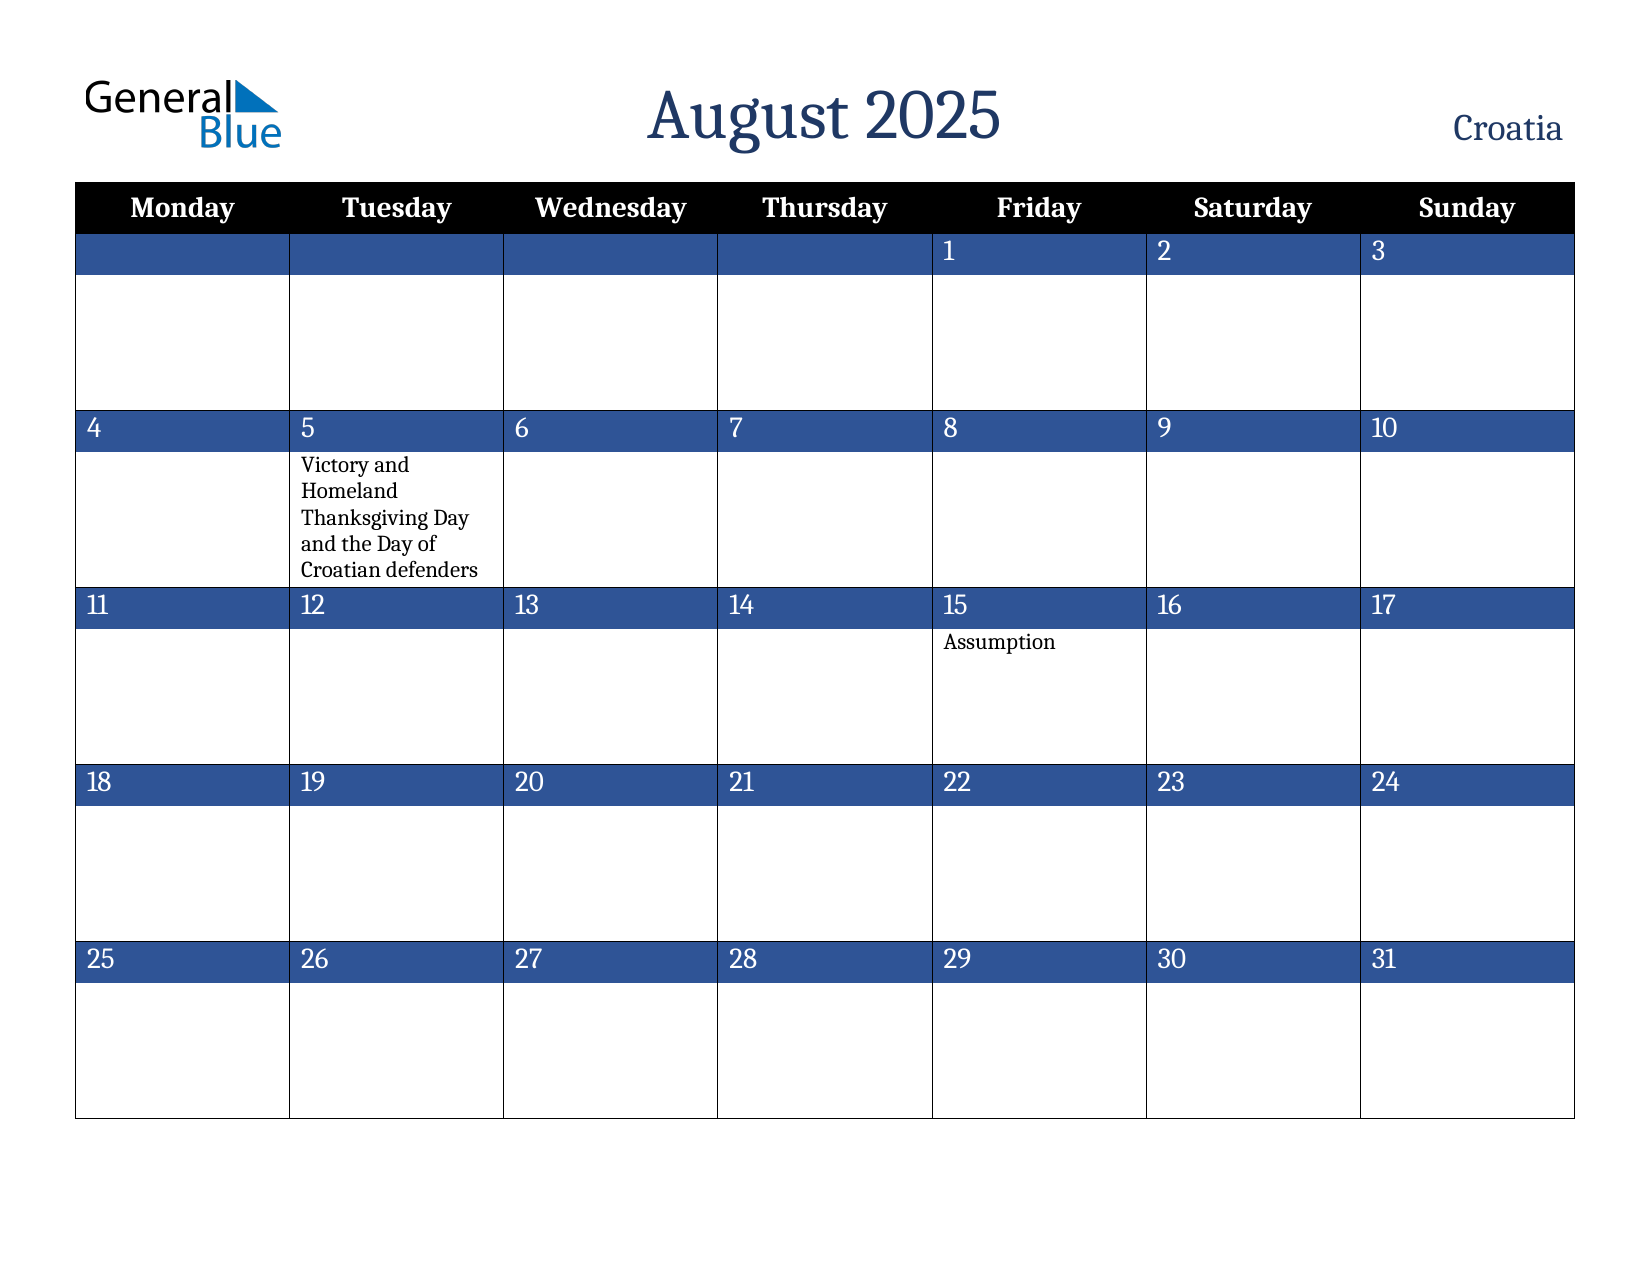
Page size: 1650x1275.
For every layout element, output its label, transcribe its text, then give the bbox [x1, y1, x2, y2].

table_cell [76, 234, 289, 275]
table_cell [290, 275, 503, 410]
table_cell [504, 452, 717, 587]
table_cell Assumption [933, 629, 1146, 764]
table_cell 27 [504, 942, 717, 983]
table_cell 6 [504, 411, 717, 452]
table_cell [718, 234, 932, 275]
table_cell [290, 234, 503, 275]
table_cell [1147, 806, 1360, 941]
table_cell [718, 629, 932, 764]
table_cell 31 [1361, 942, 1574, 983]
table_cell 24 [1361, 765, 1574, 806]
table_header Croatia [1146, 75, 1574, 182]
table_cell 19 [290, 765, 503, 806]
table_cell 14 [718, 588, 932, 629]
table_cell 8 [933, 411, 1146, 452]
table_cell 3 [1361, 234, 1574, 275]
table_cell [933, 983, 1146, 1118]
table_cell [504, 629, 717, 764]
table_cell 1 [933, 234, 1146, 275]
table_cell 16 [1147, 588, 1360, 629]
table_cell 28 [718, 942, 932, 983]
table_cell 4 [76, 411, 289, 452]
table_cell [1361, 983, 1574, 1118]
table_cell [504, 275, 717, 410]
table_cell Thursday [718, 183, 932, 233]
table_cell 10 [1361, 411, 1574, 452]
table_cell 22 [933, 765, 1146, 806]
table_cell Tuesday [290, 183, 503, 233]
table_cell 23 [1147, 765, 1360, 806]
table_cell 15 [933, 588, 1146, 629]
table_cell Sunday [1361, 183, 1574, 233]
table_header [76, 75, 503, 182]
table_cell [76, 983, 289, 1118]
table_cell Victory and Homeland Thanksgiving Day and the Day of Croatian defenders [290, 452, 503, 587]
table_cell [290, 629, 503, 764]
table_cell 12 [290, 588, 503, 629]
table_cell Saturday [1147, 183, 1360, 233]
table_cell 29 [933, 942, 1146, 983]
table_cell Friday [933, 183, 1146, 233]
table_cell [718, 452, 932, 587]
table_cell 5 [290, 411, 503, 452]
table_cell Monday [76, 183, 289, 233]
table_cell [76, 629, 289, 764]
table_cell 13 [504, 588, 717, 629]
table_cell [933, 275, 1146, 410]
table_cell [718, 806, 932, 941]
table_cell [1147, 629, 1360, 764]
table_cell [76, 452, 289, 587]
table_cell [1147, 983, 1360, 1118]
table_cell 30 [1147, 942, 1360, 983]
table_cell [290, 983, 503, 1118]
table_cell [1361, 452, 1574, 587]
table_cell 20 [504, 765, 717, 806]
table_cell 25 [76, 942, 289, 983]
table_cell 7 [718, 411, 932, 452]
table_cell [76, 275, 289, 410]
table_cell [1147, 275, 1360, 410]
table_cell [1361, 629, 1574, 764]
table_cell [933, 452, 1146, 587]
table_cell 9 [1147, 411, 1360, 452]
table_cell 17 [1361, 588, 1574, 629]
table_cell [1361, 275, 1574, 410]
table_cell [933, 806, 1146, 941]
table_cell 2 [1147, 234, 1360, 275]
table_header August 2025 [504, 75, 1146, 182]
table_cell [1147, 452, 1360, 587]
table_cell [290, 806, 503, 941]
table_cell Wednesday [504, 183, 717, 233]
table_cell 18 [76, 765, 289, 806]
table_cell 26 [290, 942, 503, 983]
table_cell [718, 983, 932, 1118]
table_cell [718, 275, 932, 410]
table_cell [1361, 806, 1574, 941]
table_cell [504, 234, 717, 275]
picture [86, 80, 281, 148]
table_cell 21 [718, 765, 932, 806]
table_cell [504, 806, 717, 941]
table_cell [76, 806, 289, 941]
table_cell [504, 983, 717, 1118]
table_cell 11 [76, 588, 289, 629]
